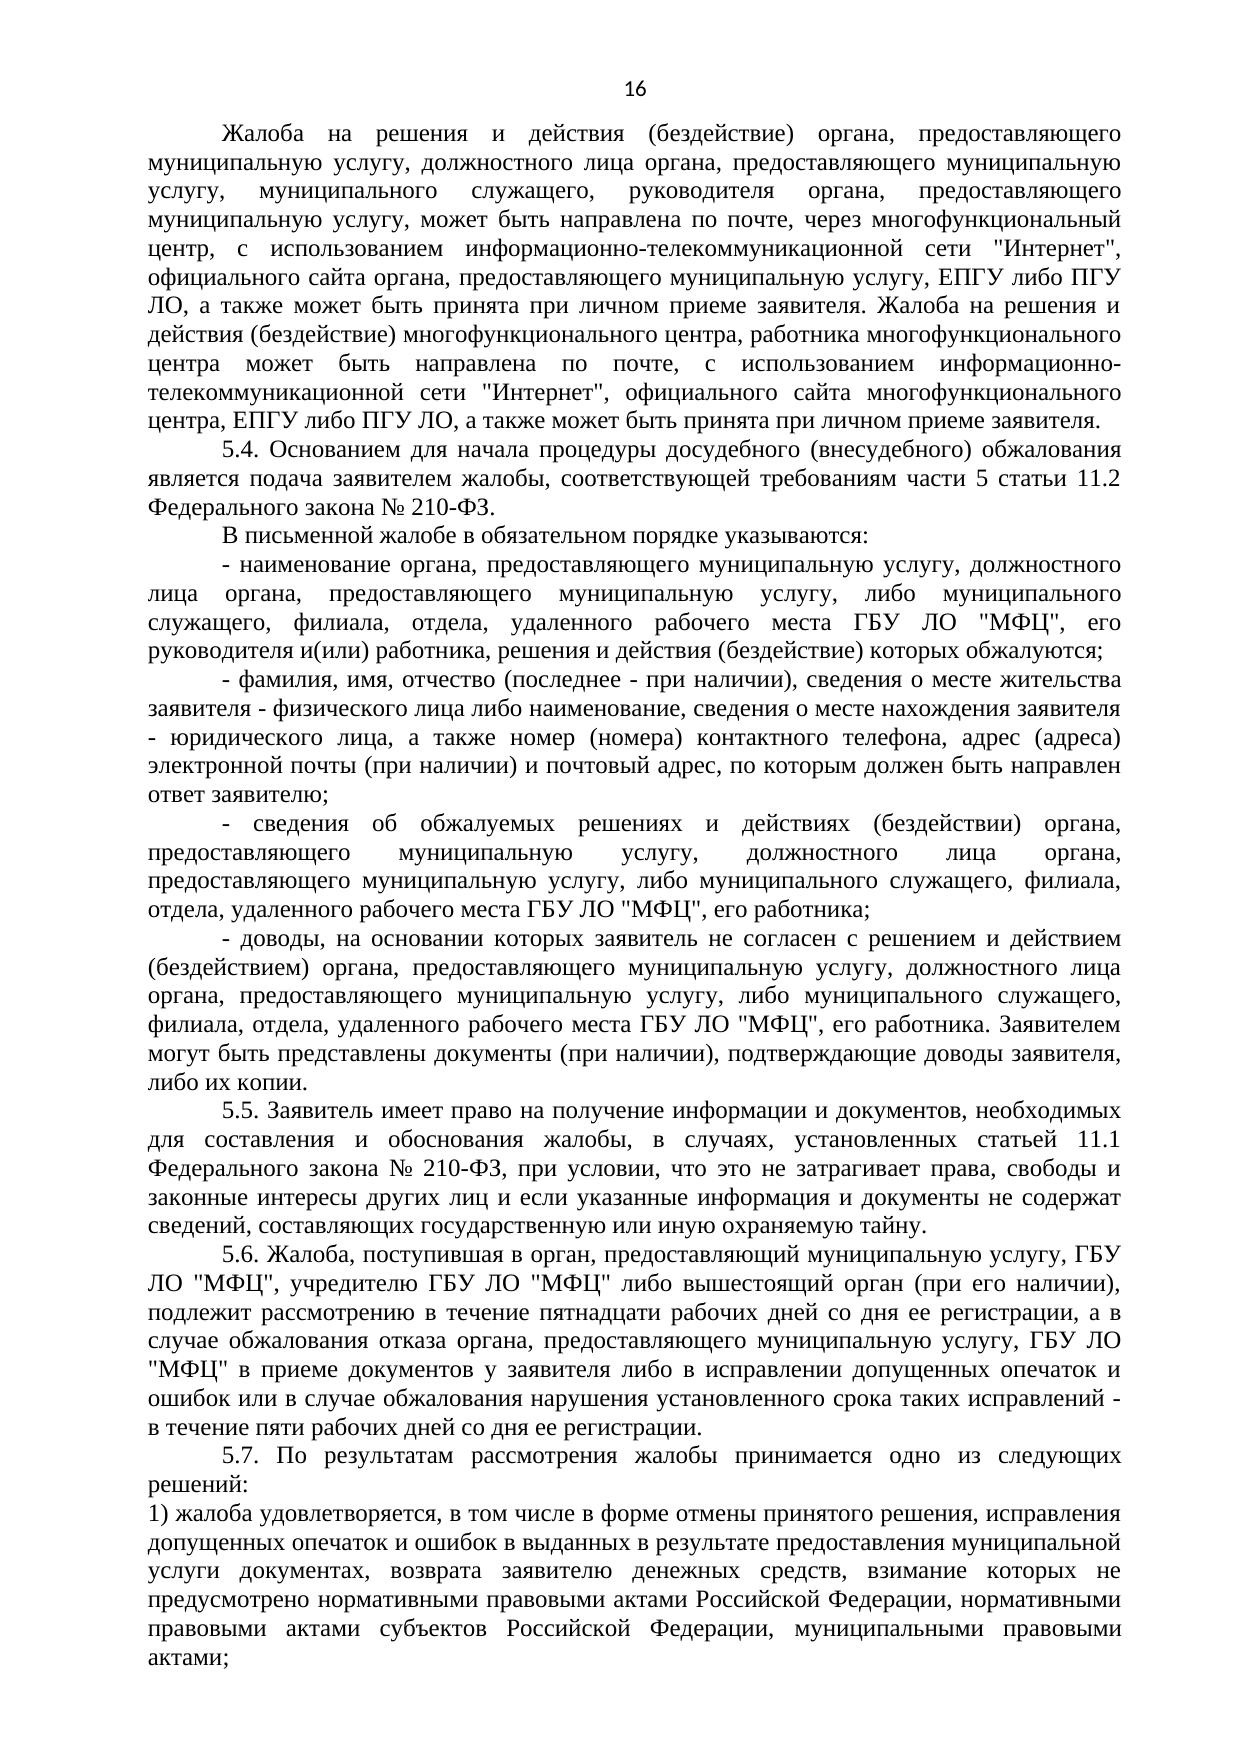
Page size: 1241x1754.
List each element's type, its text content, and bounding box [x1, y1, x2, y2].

text В письменной жалобе в обязательном порядке указываются: [148, 521, 1122, 549]
text 1) жалоба удовлетворяется, в том числе в форме отмены принятого решения, исправления допущенных опечаток и ошибок в выданных в результате предоставления муниципальной услуги документах, возврата заявителю денежных средств, взимание которых не предусмотрено нормативными правовыми актами Российской Федерации, нормативными правовыми актами субъектов Российской Федерации, муниципальными правовыми актами; [148, 1498, 1122, 1671]
text 5.7. По результатам рассмотрения жалобы принимается одно из следующих решений: [148, 1441, 1122, 1498]
text 5.6. Жалоба, поступившая в орган, предоставляющий муниципальную услугу, ГБУ ЛО "МФЦ", учредителю ГБУ ЛО "МФЦ" либо вышестоящий орган (при его наличии), подлежит рассмотрению в течение пятнадцати рабочих дней со дня ее регистрации, а в случае обжалования отказа органа, предоставляющего муниципальную услугу, ГБУ ЛО "МФЦ" в приеме документов у заявителя либо в исправлении допущенных опечаток и ошибок или в случае обжалования нарушения установленного срока таких исправлений - в течение пяти рабочих дней со дня ее регистрации. [148, 1239, 1122, 1441]
text - сведения об обжалуемых решениях и действиях (бездействии) органа, предоставляющего муниципальную услугу, должностного лица органа, предоставляющего муниципальную услугу, либо муниципального служащего, филиала, отдела, удаленного рабочего места ГБУ ЛО "МФЦ", его работника; [148, 808, 1122, 923]
text Жалоба на решения и действия (бездействие) органа, предоставляющего муниципальную услугу, должностного лица органа, предоставляющего муниципальную услугу, муниципального служащего, руководителя органа, предоставляющего муниципальную услугу, может быть направлена по почте, через многофункциональный центр, с использованием информационно-телекоммуникационной сети "Интернет", официального сайта органа, предоставляющего муниципальную услугу, ЕПГУ либо ПГУ ЛО, а также может быть принята при личном приеме заявителя. Жалоба на решения и действия (бездействие) многофункционального центра, работника многофункционального центра может быть направлена по почте, с использованием информационно-телекоммуникационной сети "Интернет", официального сайта многофункционального центра, ЕПГУ либо ПГУ ЛО, а также может быть принята при личном приеме заявителя. [148, 118, 1122, 434]
text - доводы, на основании которых заявитель не согласен с решением и действием (бездействием) органа, предоставляющего муниципальную услугу, должностного лица органа, предоставляющего муниципальную услугу, либо муниципального служащего, филиала, отдела, удаленного рабочего места ГБУ ЛО "МФЦ", его работника. Заявителем могут быть представлены документы (при наличии), подтверждающие доводы заявителя, либо их копии. [148, 923, 1122, 1096]
text - фамилия, имя, отчество (последнее - при наличии), сведения о месте жительства заявителя - физического лица либо наименование, сведения о месте нахождения заявителя - юридического лица, а также номер (номера) контактного телефона, адрес (адреса) электронной почты (при наличии) и почтовый адрес, по которым должен быть направлен ответ заявителю; [148, 664, 1122, 808]
text 5.4. Основанием для начала процедуры досудебного (внесудебного) обжалования является подача заявителем жалобы, соответствующей требованиям части 5 статьи 11.2 Федерального закона № 210-ФЗ. [148, 434, 1122, 521]
text 5.5. Заявитель имеет право на получение информации и документов, необходимых для составления и обоснования жалобы, в случаях, установленных статьей 11.1 Федерального закона № 210-ФЗ, при условии, что это не затрагивает права, свободы и законные интересы других лиц и если указанные информация и документы не содержат сведений, составляющих государственную или иную охраняемую тайну. [148, 1096, 1122, 1239]
text - наименование органа, предоставляющего муниципальную услугу, должностного лица органа, предоставляющего муниципальную услугу, либо муниципального служащего, филиала, отдела, удаленного рабочего места ГБУ ЛО "МФЦ", его руководителя и(или) работника, решения и действия (бездействие) которых обжалуются; [148, 549, 1122, 664]
